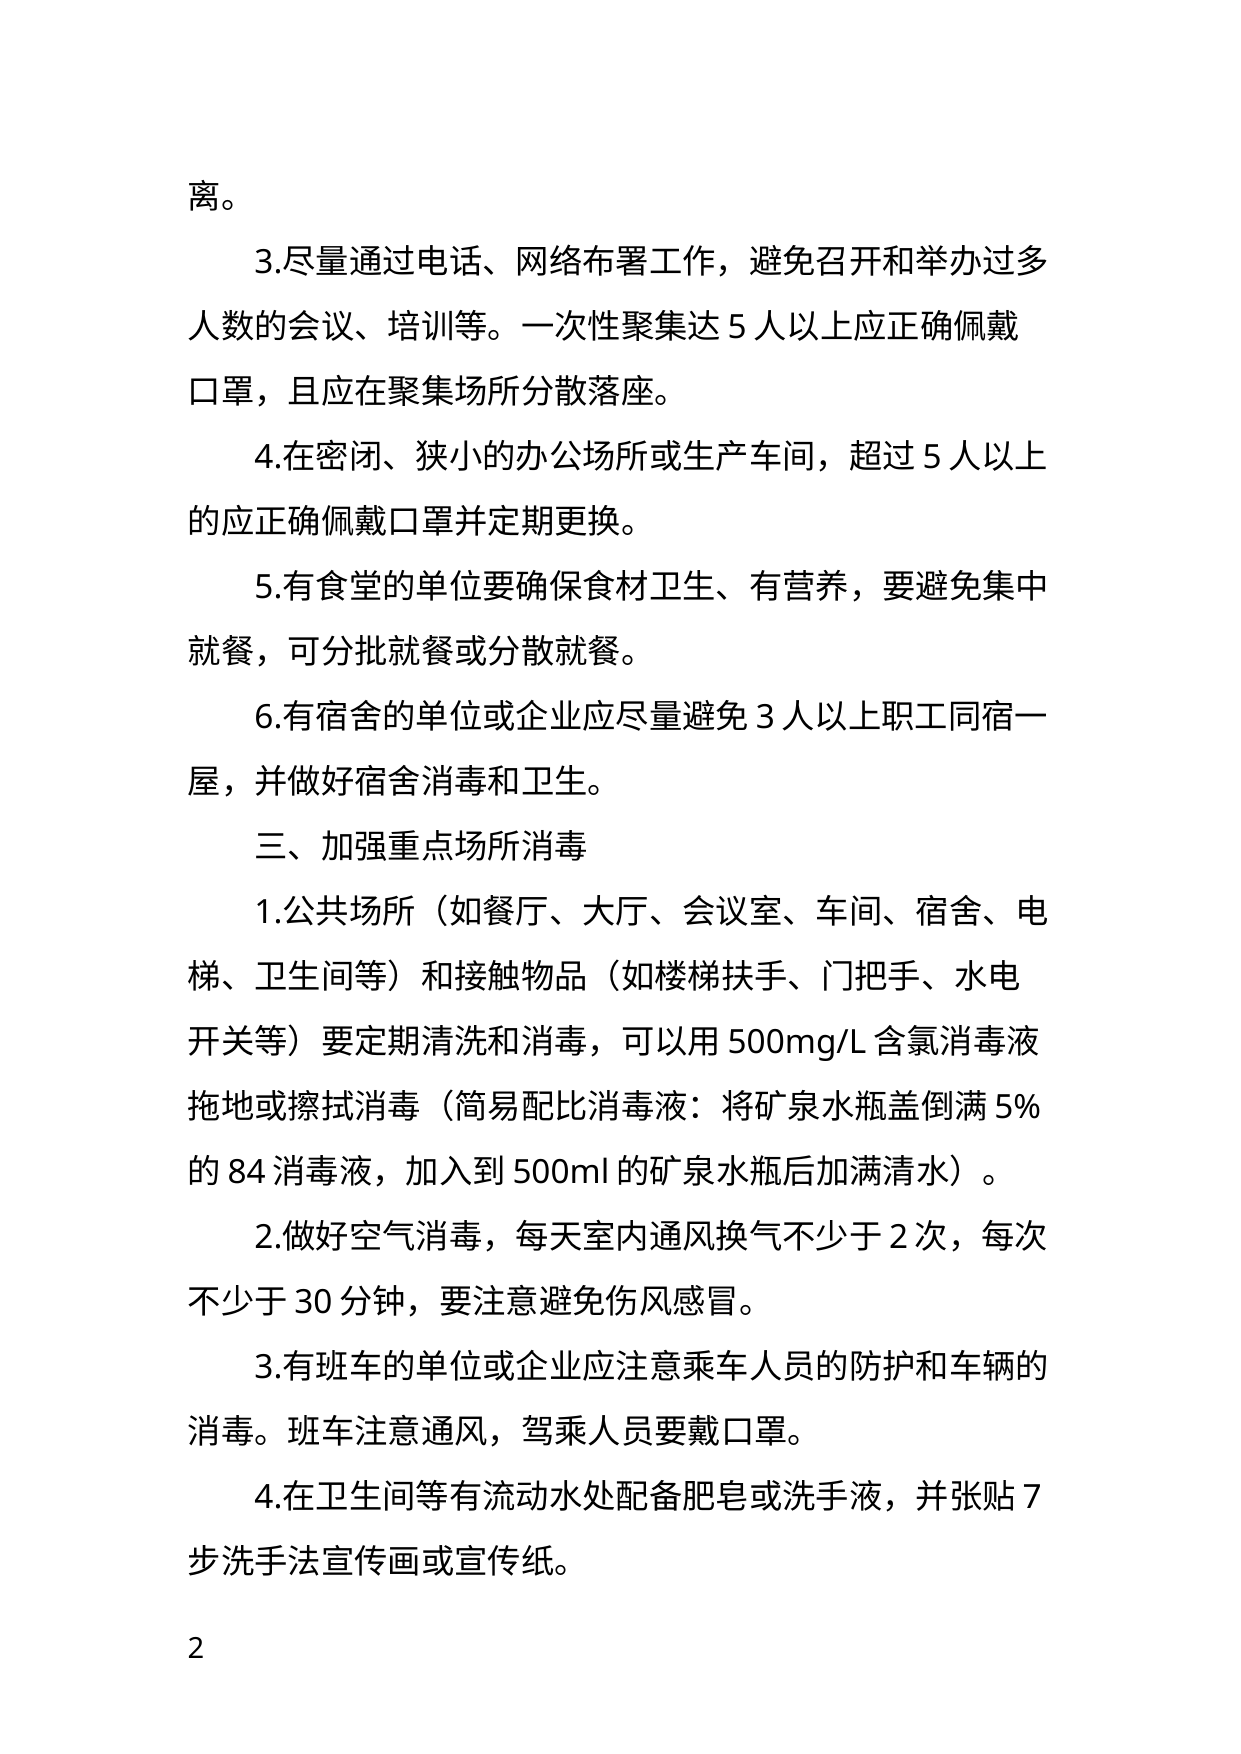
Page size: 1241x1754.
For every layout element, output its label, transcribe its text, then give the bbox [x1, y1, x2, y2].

text 3.有班车的单位或企业应注意乘车人员的防护和车辆的消毒。班车注意通风，驾乘人员要戴口罩。 [187, 1332, 1053, 1462]
text 三、加强重点场所消毒 [187, 812, 1053, 877]
text 4.在密闭、狭小的办公场所或生产车间，超过5人以上的应正确佩戴口罩并定期更换。 [187, 422, 1053, 552]
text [187, 162, 1053, 227]
text 2.做好空气消毒，每天室内通风换气不少于2次，每次不少于30分钟，要注意避免伤风感冒。 [187, 1202, 1053, 1332]
text 1.公共场所（如餐厅、大厅、会议室、车间、宿舍、电梯、卫生间等）和接触物品（如楼梯扶手、门把手、水电开关等）要定期清洗和消毒，可以用500mg/L含氯消毒液拖地或擦拭消毒（简易配比消毒液：将矿泉水瓶盖倒满5%的84消毒液，加入到500ml的矿泉水瓶后加满清水）。 [187, 877, 1053, 1202]
text 3.尽量通过电话、网络布署工作，避免召开和举办过多人数的会议、培训等。一次性聚集达5人以上应正确佩戴口罩，且应在聚集场所分散落座。 [187, 227, 1053, 422]
text 6.有宿舍的单位或企业应尽量避免3人以上职工同宿一屋，并做好宿舍消毒和卫生。 [187, 682, 1053, 812]
text 4.在卫生间等有流动水处配备肥皂或洗手液，并张贴7步洗手法宣传画或宣传纸。 [187, 1462, 1053, 1592]
text 5.有食堂的单位要确保食材卫生、有营养，要避免集中就餐，可分批就餐或分散就餐。 [187, 552, 1053, 682]
